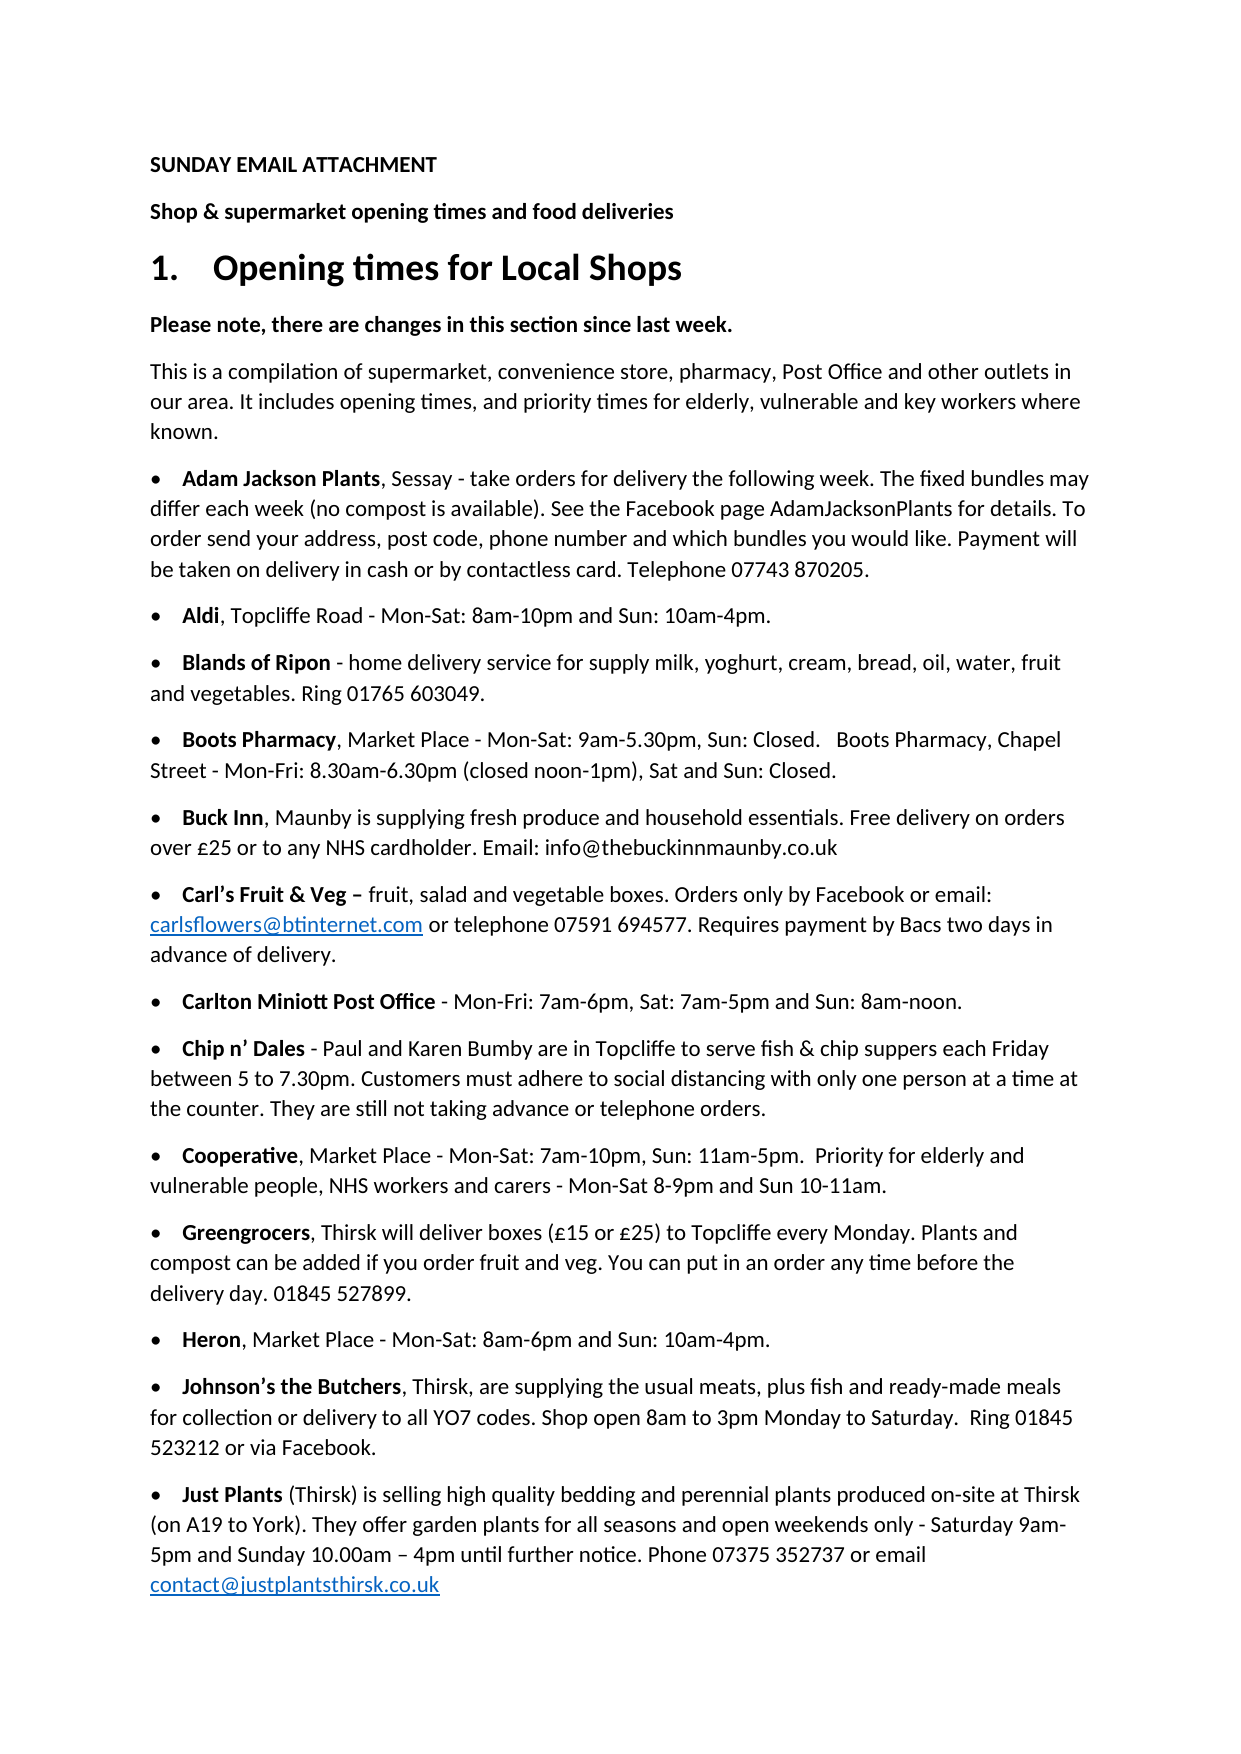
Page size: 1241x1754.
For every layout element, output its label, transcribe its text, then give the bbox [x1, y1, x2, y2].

text • Boots Pharmacy, Market Place - Mon-Sat: 9am-5.30pm, Sun: Closed. Boots Pharmacy, Chapel Street - Mon-Fri: 8.30am-6.30pm (closed noon-1pm), Sat and Sun: Closed. [150, 726, 1090, 784]
text • Carl’s Fruit & Veg – fruit, salad and vegetable boxes. Orders only by Facebook or email: carlsflowers@btinternet.com or telephone 07591 694577. Requires payment by Bacs two days in advance of delivery. [150, 880, 1090, 968]
text Please note, there are changes in this section since last week. [150, 310, 1090, 338]
text • Adam Jackson Plants, Sessay - take orders for delivery the following week. The fixed bundles may differ each week (no compost is available). See the Facebook page AdamJacksonPlants for details. To order send your address, post code, phone number and which bundles you would like. Payment will be taken on delivery in cash or by contactless card. Telephone 07743 870205. [150, 464, 1090, 583]
text • Johnson’s the Butchers, Thirsk, are supplying the usual meats, plus fish and ready-made meals for collection or delivery to all YO7 codes. Shop open 8am to 3pm Monday to Saturday. Ring 01845 523212 or via Facebook. [150, 1372, 1090, 1461]
text SUNDAY EMAIL ATTACHMENT [150, 150, 1090, 178]
text • Aldi, Topcliffe Road - Mon-Sat: 8am-10pm and Sun: 10am-4pm. [150, 602, 1090, 629]
text Shop & supermarket opening times and food deliveries [150, 197, 1090, 225]
text • Chip n’ Dales - Paul and Karen Bumby are in Topcliffe to serve fish & chip suppers each Friday between 5 to 7.30pm. Customers must adhere to social distancing with only one person at a time at the counter. They are still not taking advance or telephone orders. [150, 1034, 1090, 1122]
text • Carlton Miniott Post Office - Mon-Fri: 7am-6pm, Sat: 7am-5pm and Sun: 8am-noon. [150, 987, 1090, 1015]
text 1. Opening times for Local Shops [150, 244, 1090, 289]
text • Just Plants (Thirsk) is selling high quality bedding and perennial plants produced on-site at Thirsk (on A19 to York). They offer garden plants for all seasons and open weekends only - Saturday 9am-5pm and Sunday 10.00am – 4pm until further notice. Phone 07375 352737 or email contact@justplantsthirsk.co.uk [150, 1480, 1090, 1598]
text • Cooperative, Market Place - Mon-Sat: 7am-10pm, Sun: 11am-5pm. Priority for elderly and vulnerable people, NHS workers and carers - Mon-Sat 8-9pm and Sun 10-11am. [150, 1141, 1090, 1199]
text • Heron, Market Place - Mon-Sat: 8am-6pm and Sun: 10am-4pm. [150, 1326, 1090, 1353]
text • Greengrocers, Thirsk will deliver boxes (£15 or £25) to Topcliffe every Monday. Plants and compost can be added if you order fruit and veg. You can put in an order any time before the delivery day. 01845 527899. [150, 1218, 1090, 1307]
text This is a compilation of supermarket, convenience store, pharmacy, Post Office and other outlets in our area. It includes opening times, and priority times for elderly, vulnerable and key workers where known. [150, 357, 1090, 445]
text • Blands of Ripon - home delivery service for supply milk, yoghurt, cream, bread, oil, water, fruit and vegetables. Ring 01765 603049. [150, 648, 1090, 707]
text • Buck Inn, Maunby is supplying fresh produce and household essentials. Free delivery on orders over £25 or to any NHS cardholder. Email: info@thebuckinnmaunby.co.uk [150, 803, 1090, 861]
